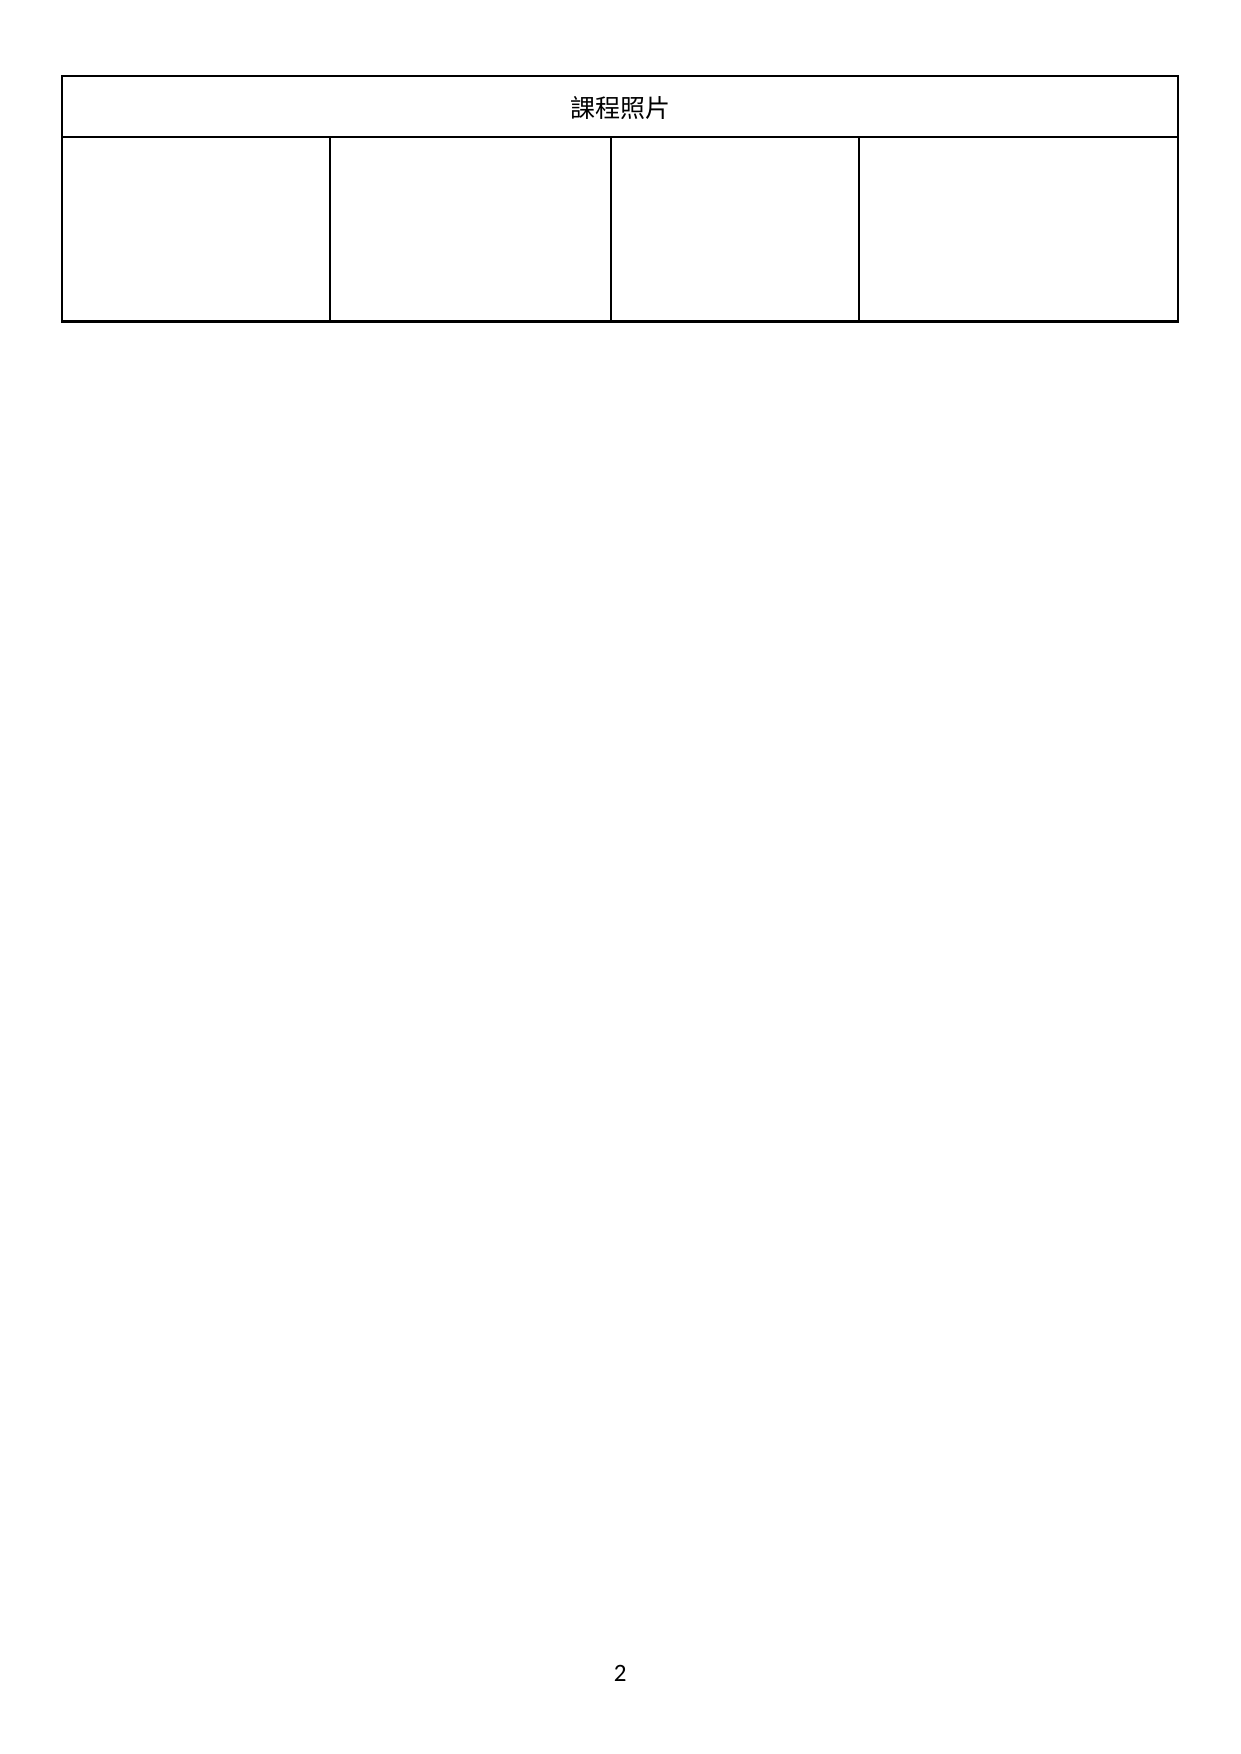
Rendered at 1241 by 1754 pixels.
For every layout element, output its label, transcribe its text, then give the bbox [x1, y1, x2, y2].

table_cell [612, 138, 858, 320]
table_cell 課程照片 [63, 77, 1177, 136]
table_cell [860, 138, 1177, 320]
table_cell [331, 138, 610, 320]
table_cell [63, 138, 329, 320]
